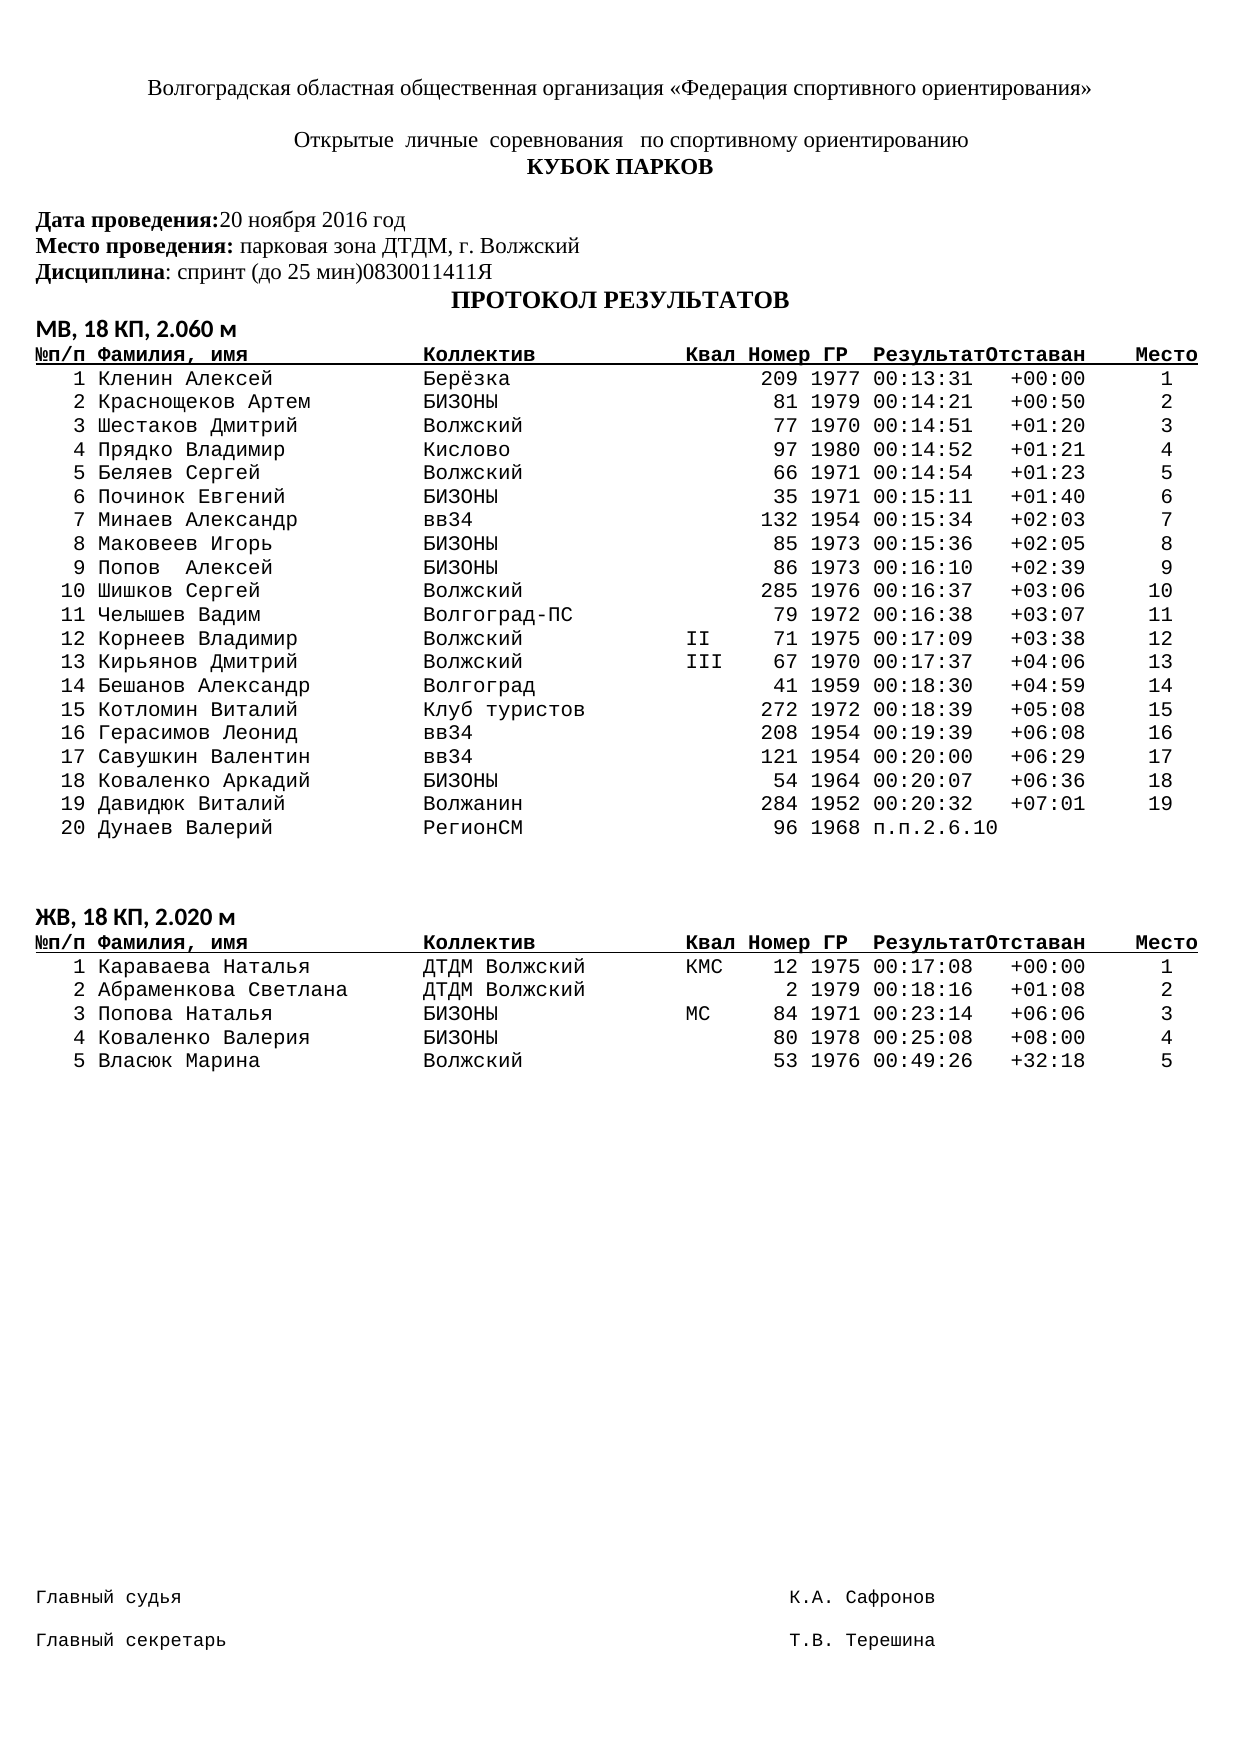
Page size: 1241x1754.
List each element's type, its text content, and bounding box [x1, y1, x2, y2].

text ЖВ, 18 КП, 2.020 м [35, 902, 1205, 932]
text 7 Минаев Александр вв34 132 1954 00:15:34 +02:03 7 [35, 509, 1205, 533]
text 1 Кленин Алексей Берёзка 209 1977 00:13:31 +00:00 1 [35, 368, 1205, 391]
text №п/п Фамилия, имя Коллектив Квал Номер ГР РезультатОтставан Место [35, 932, 1205, 956]
text 10 Шишков Сергей Волжский 285 1976 00:16:37 +03:06 10 [35, 580, 1205, 604]
text 18 Коваленко Аркадий БИЗОНЫ 54 1964 00:20:07 +06:36 18 [35, 769, 1205, 793]
text 3 Попова Наталья БИЗОНЫ МС 84 1971 00:23:14 +06:06 3 [35, 1003, 1205, 1027]
text 16 Герасимов Леонид вв34 208 1954 00:19:39 +06:08 16 [35, 722, 1205, 746]
text 6 Починок Евгений БИЗОНЫ 35 1971 00:15:11 +01:40 6 [35, 486, 1205, 509]
text 2 Краснощеков Артем БИЗОНЫ 81 1979 00:14:21 +00:50 2 [35, 391, 1205, 415]
text 5 Беляев Сергей Волжский 66 1971 00:14:54 +01:23 5 [35, 462, 1205, 486]
text 20 Дунаев Валерий РегионСМ 96 1968 п.п.2.6.10 [35, 817, 1205, 841]
text 4 Прядко Владимир Кислово 97 1980 00:14:52 +01:21 4 [35, 438, 1205, 462]
text 1 Караваева Наталья ДТДМ Волжский КМС 12 1975 00:17:08 +00:00 1 [35, 956, 1205, 979]
text 2 Абраменкова Светлана ДТДМ Волжский 2 1979 00:18:16 +01:08 2 [35, 979, 1205, 1003]
text №п/п Фамилия, имя Коллектив Квал Номер ГР РезультатОтставан Место [35, 344, 1205, 368]
text 4 Коваленко Валерия БИЗОНЫ 80 1978 00:25:08 +08:00 4 [35, 1027, 1205, 1050]
text 15 Котломин Виталий Клуб туристов 272 1972 00:18:39 +05:08 15 [35, 699, 1205, 722]
text 5 Власюк Марина Волжский 53 1976 00:49:26 +32:18 5 [35, 1050, 1205, 1074]
text 14 Бешанов Александр Волгоград 41 1959 00:18:30 +04:59 14 [35, 675, 1205, 699]
text 9 Попов Алексей БИЗОНЫ 86 1973 00:16:10 +02:39 9 [35, 557, 1205, 580]
text 3 Шестаков Дмитрий Волжский 77 1970 00:14:51 +01:20 3 [35, 415, 1205, 438]
text 19 Давидюк Виталий Волжанин 284 1952 00:20:32 +07:01 19 [35, 793, 1205, 817]
text 12 Корнеев Владимир Волжский II 71 1975 00:17:09 +03:38 12 [35, 628, 1205, 651]
text 11 Челышев Вадим Волгоград-ПС 79 1972 00:16:38 +03:07 11 [35, 604, 1205, 628]
text 13 Кирьянов Дмитрий Волжский III 67 1970 00:17:37 +04:06 13 [35, 651, 1205, 675]
text МВ, 18 КП, 2.060 м [35, 313, 1205, 344]
text 17 Савушкин Валентин вв34 121 1954 00:20:00 +06:29 17 [35, 746, 1205, 769]
text 8 Маковеев Игорь БИЗОНЫ 85 1973 00:15:36 +02:05 8 [35, 533, 1205, 557]
